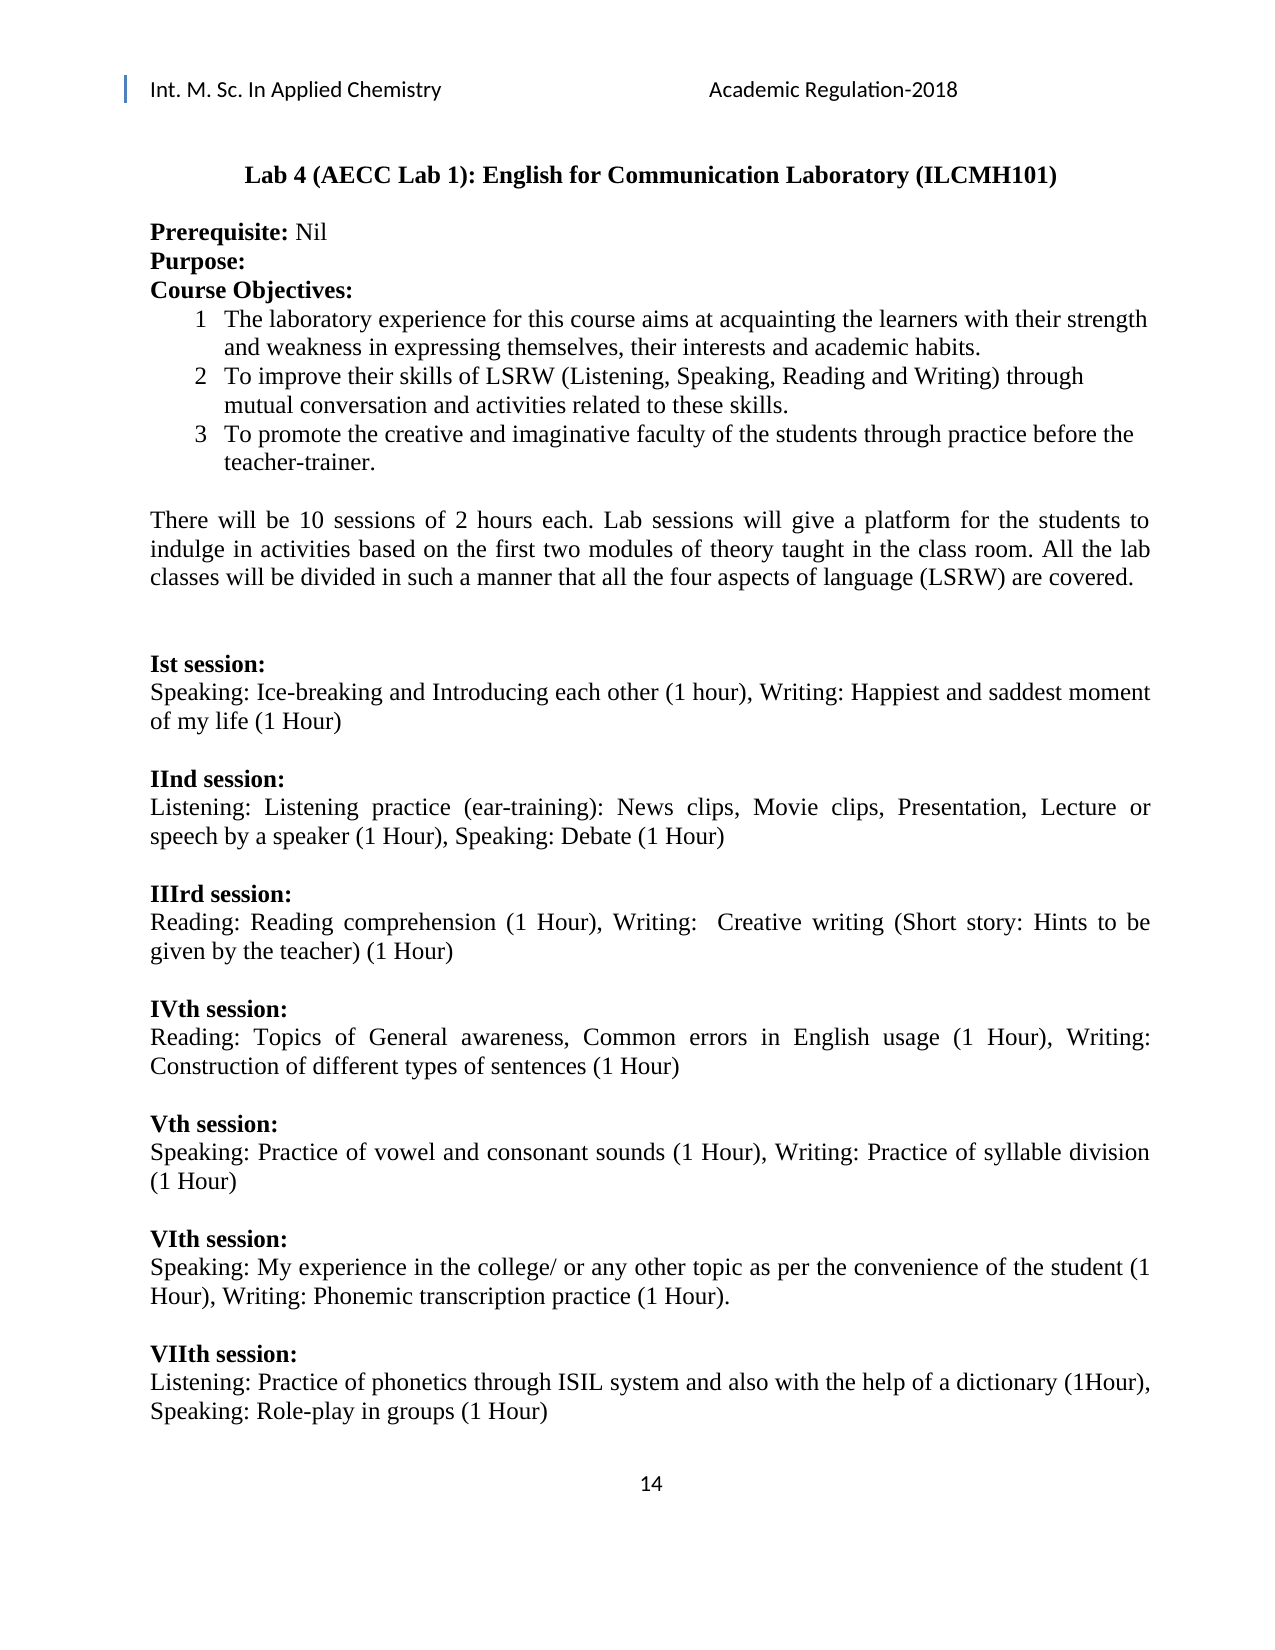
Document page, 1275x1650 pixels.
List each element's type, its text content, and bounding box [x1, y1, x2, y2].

text Listening: Listening practice (ear-training): News clips, Movie clips, Presentation, Lecture or speech by a speaker (1 Hour), Speaking: Debate (1 Hour) [150, 792, 1152, 850]
text Lab 4 (AECC Lab 1): English for Communication Laboratory (ILCMH101) [150, 160, 1152, 189]
text Vth session: [150, 1109, 1152, 1137]
list The laboratory experience for this course aims at acquainting the learners with their strength and weakness in expressing themselves, their interests and academic habits. [194, 304, 1152, 361]
text IIIrd session: [150, 879, 1152, 907]
text Speaking: Ice-breaking and Introducing each other (1 hour), Writing: Happiest and saddest moment of my life (1 Hour) [150, 677, 1152, 735]
text Speaking: My experience in the college/ or any other topic as per the convenience of the student (1 Hour), Writing: Phonemic transcription practice (1 Hour). [150, 1252, 1152, 1310]
text Ist session: [150, 649, 1152, 677]
text Reading: Topics of General awareness, Common errors in English usage (1 Hour), Writing: Construction of different types of sentences (1 Hour) [150, 1022, 1152, 1080]
list To promote the creative and imaginative faculty of the students through practice before the teacher-trainer. [194, 419, 1152, 476]
list To improve their skills of LSRW (Listening, Speaking, Reading and Writing) through mutual conversation and activities related to these skills. [194, 361, 1152, 419]
text There will be 10 sessions of 2 hours each. Lab sessions will give a platform for the students to indulge in activities based on the first two modules of theory taught in the class room. All the lab classes will be divided in such a manner that all the four aspects of language (LSRW) are covered. [150, 505, 1152, 591]
text Course Objectives: [150, 275, 1152, 304]
text Reading: Reading comprehension (1 Hour), Writing: Creative writing (Short story: Hints to be given by the teacher) (1 Hour) [150, 907, 1152, 965]
text Prerequisite: Nil [150, 217, 1152, 246]
text IInd session: [150, 764, 1152, 792]
text VIIth session: [150, 1339, 1152, 1367]
text VIth session: [150, 1224, 1152, 1252]
text Purpose: [150, 246, 1152, 275]
text Listening: Practice of phonetics through ISIL system and also with the help of a dictionary (1Hour), Speaking: Role-play in groups (1 Hour) [150, 1367, 1152, 1425]
text Speaking: Practice of vowel and consonant sounds (1 Hour), Writing: Practice of syllable division (1 Hour) [150, 1137, 1152, 1195]
text IVth session: [150, 994, 1152, 1022]
